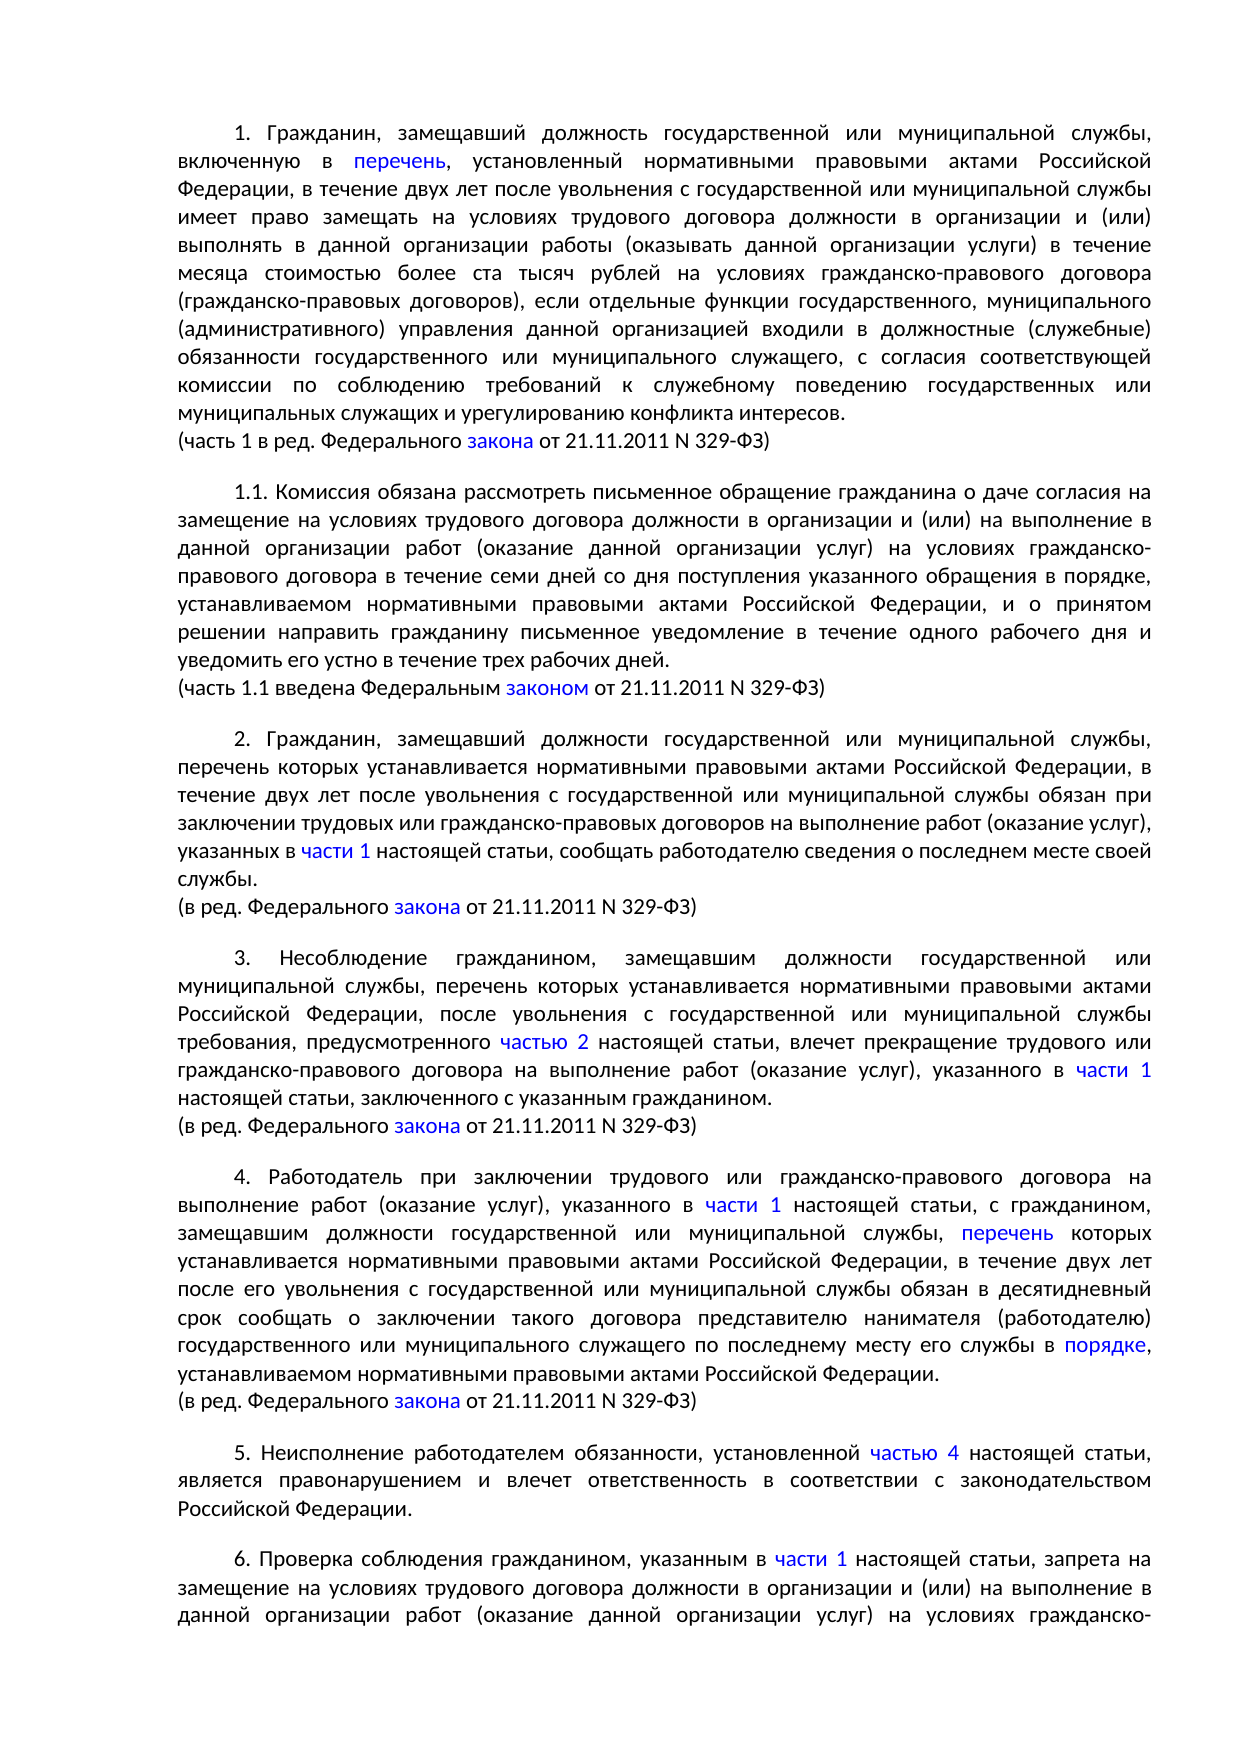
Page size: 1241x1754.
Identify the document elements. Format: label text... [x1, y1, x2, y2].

text 1.1. Комиссия обязана рассмотреть письменное обращение гражданина о даче согласия на замещение на условиях трудового договора должности в организации и (или) на выполнение в данной организации работ (оказание данной организации услуг) на условиях гражданско-правового договора в течение семи дней со дня поступления указанного обращения в порядке, устанавливаемом нормативными правовыми актами Российской Федерации, и о принятом решении направить гражданину письменное уведомление в течение одного рабочего дня и уведомить его устно в течение трех рабочих дней. [177, 477, 1152, 673]
text 3. Несоблюдение гражданином, замещавшим должности государственной или муниципальной службы, перечень которых устанавливается нормативными правовыми актами Российской Федерации, после увольнения с государственной или муниципальной службы требования, предусмотренного частью 2 настоящей статьи, влечет прекращение трудового или гражданско-правового договора на выполнение работ (оказание услуг), указанного в части 1 настоящей статьи, заключенного с указанным гражданином. [177, 943, 1152, 1112]
text (в ред. Федерального закона от 21.11.2011 N 329-ФЗ) [177, 1387, 1152, 1415]
text 2. Гражданин, замещавший должности государственной или муниципальной службы, перечень которых устанавливается нормативными правовыми актами Российской Федерации, в течение двух лет после увольнения с государственной или муниципальной службы обязан при заключении трудовых или гражданско-правовых договоров на выполнение работ (оказание услуг), указанных в части 1 настоящей статьи, сообщать работодателю сведения о последнем месте своей службы. [177, 724, 1152, 892]
text 4. Работодатель при заключении трудового или гражданско-правового договора на выполнение работ (оказание услуг), указанного в части 1 настоящей статьи, с гражданином, замещавшим должности государственной или муниципальной службы, перечень которых устанавливается нормативными правовыми актами Российской Федерации, в течение двух лет после его увольнения с государственной или муниципальной службы обязан в десятидневный срок сообщать о заключении такого договора представителю нанимателя (работодателю) государственного или муниципального служащего по последнему месту его службы в порядке, устанавливаемом нормативными правовыми актами Российской Федерации. [177, 1162, 1152, 1387]
text 1. Гражданин, замещавший должность государственной или муниципальной службы, включенную в перечень, установленный нормативными правовыми актами Российской Федерации, в течение двух лет после увольнения с государственной или муниципальной службы имеет право замещать на условиях трудового договора должности в организации и (или) выполнять в данной организации работы (оказывать данной организации услуги) в течение месяца стоимостью более ста тысяч рублей на условиях гражданско-правового договора (гражданско-правовых договоров), если отдельные функции государственного, муниципального (административного) управления данной организацией входили в должностные (служебные) обязанности государственного или муниципального служащего, с согласия соответствующей комиссии по соблюдению требований к служебному поведению государственных или муниципальных служащих и урегулированию конфликта интересов. [177, 118, 1152, 426]
text (в ред. Федерального закона от 21.11.2011 N 329-ФЗ) [177, 892, 1152, 921]
text (в ред. Федерального закона от 21.11.2011 N 329-ФЗ) [177, 1112, 1152, 1139]
text (часть 1.1 введена Федеральным законом от 21.11.2011 N 329-ФЗ) [177, 673, 1152, 701]
text 5. Неисполнение работодателем обязанности, установленной частью 4 настоящей статьи, является правонарушением и влечет ответственность в соответствии с законодательством Российской Федерации. [177, 1438, 1152, 1522]
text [177, 1544, 1152, 1629]
text (часть 1 в ред. Федерального закона от 21.11.2011 N 329-ФЗ) [177, 426, 1152, 454]
